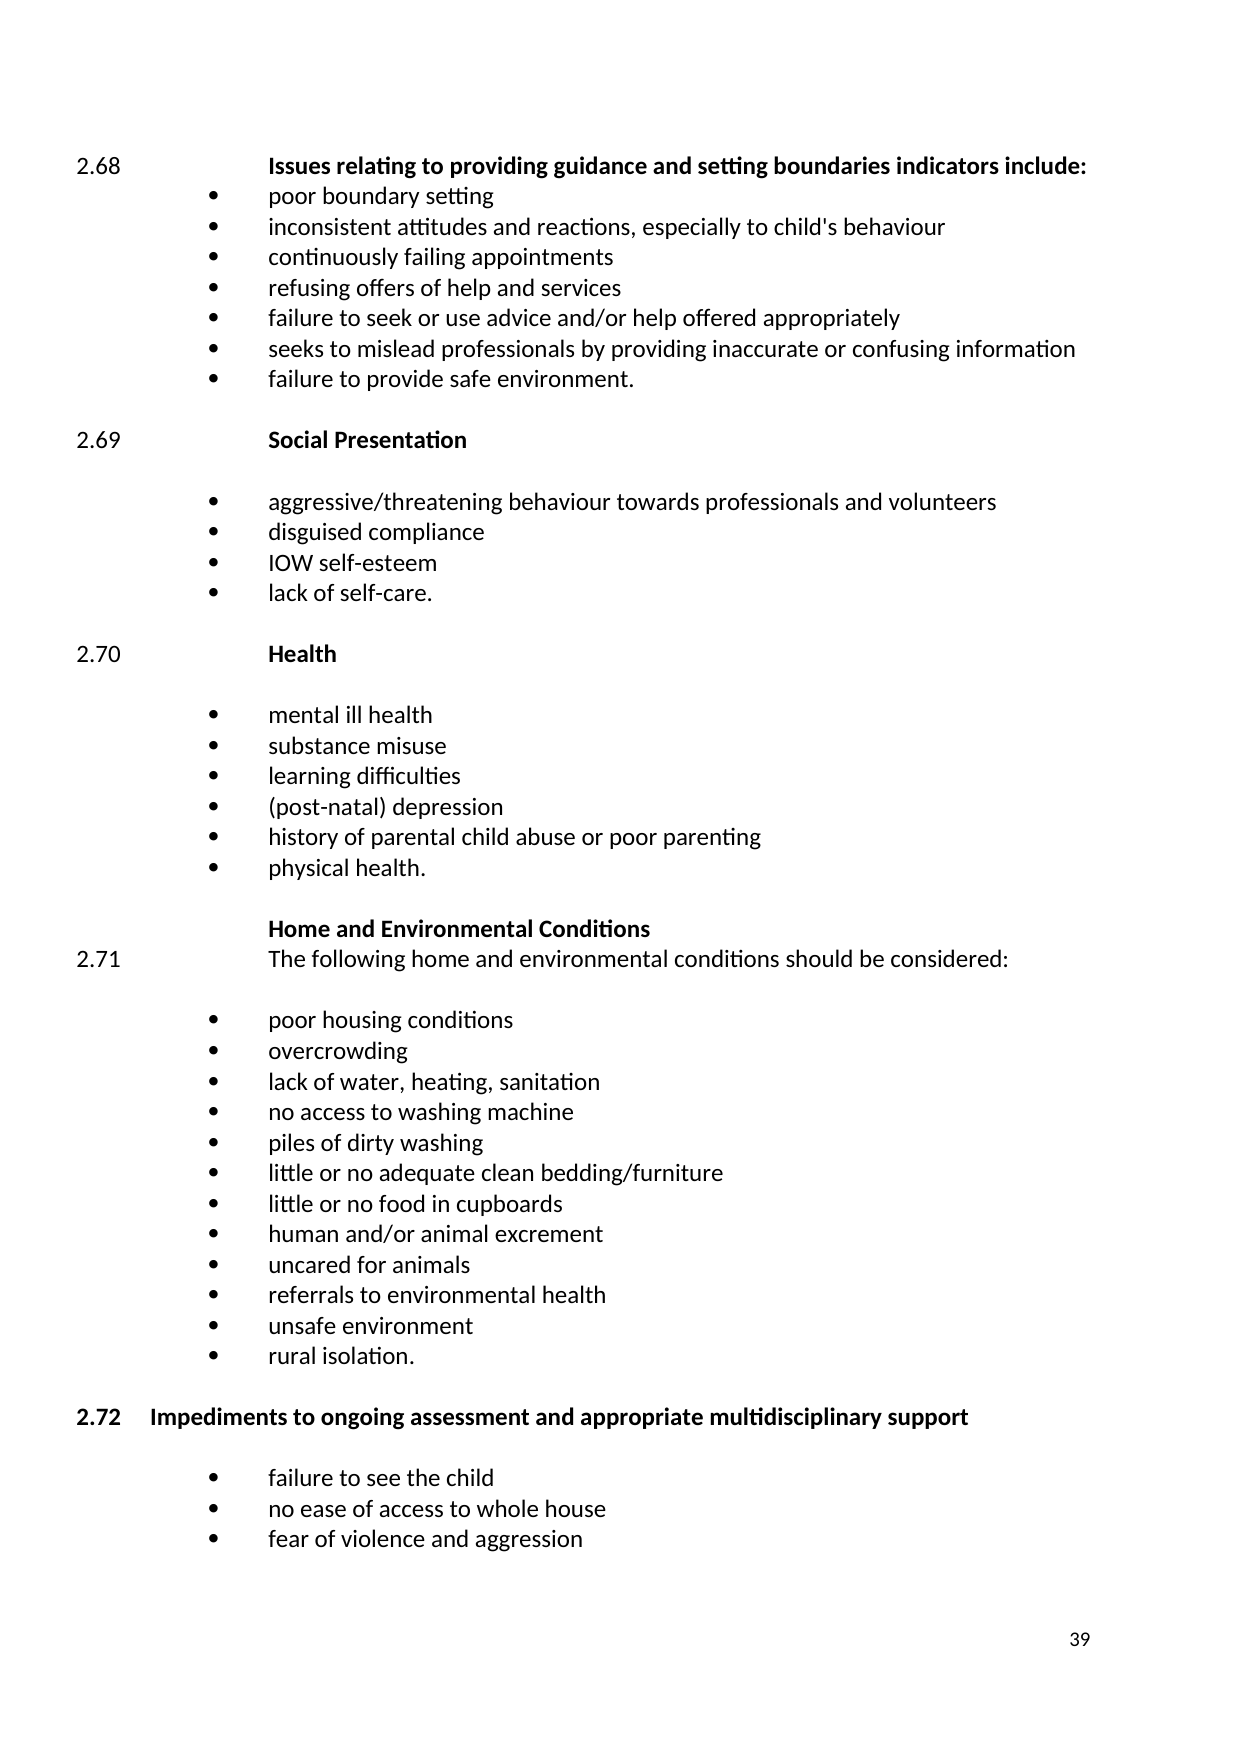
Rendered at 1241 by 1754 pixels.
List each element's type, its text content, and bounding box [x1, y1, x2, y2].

list overcrowding [209, 1035, 1094, 1066]
list little or no adequate clean bedding/furniture [209, 1157, 1094, 1188]
list failure to provide safe environment. [209, 364, 1094, 394]
list physical health. [209, 852, 1094, 882]
list rural isolation. [209, 1340, 1094, 1371]
list fear of violence and aggression [209, 1523, 1094, 1554]
list disguised compliance [209, 516, 1094, 547]
list Impediments to ongoing assessment and appropriate multidisciplinary support [76, 1401, 1094, 1432]
list piles of dirty washing [209, 1127, 1094, 1157]
list human and/or animal excrement [209, 1218, 1094, 1249]
list IOW self-esteem [209, 547, 1094, 577]
list referrals to environmental health [209, 1279, 1094, 1310]
list substance misuse [209, 730, 1094, 760]
list failure to see the child [209, 1462, 1094, 1493]
list history of parental child abuse or poor parenting [209, 821, 1094, 852]
list poor housing conditions [209, 1004, 1094, 1035]
list lack of water, heating, sanitation [209, 1066, 1094, 1096]
list poor boundary setting [209, 181, 1094, 211]
list mental ill health [209, 699, 1094, 730]
list unsafe environment [209, 1310, 1094, 1340]
list inconsistent attitudes and reactions, especially to child's behaviour [209, 211, 1094, 242]
text 2.69 Social Presentation [76, 425, 1094, 455]
list learning difficulties [209, 760, 1094, 791]
list continuously failing appointments [209, 242, 1094, 272]
list lack of self-care. [209, 577, 1094, 608]
list seeks to mislead professionals by providing inaccurate or confusing information [209, 333, 1094, 364]
list aggressive/threatening behaviour towards professionals and volunteers [209, 486, 1094, 516]
list refusing offers of help and services [209, 272, 1094, 303]
list (post-natal) depression [209, 791, 1094, 821]
list no ease of access to whole house [209, 1493, 1094, 1523]
list little or no food in cupboards [209, 1188, 1094, 1218]
text 2.70 Health [76, 638, 1094, 669]
list failure to seek or use advice and/or help offered appropriately [209, 303, 1094, 333]
text 2.68 Issues relating to providing guidance and setting boundaries indicators include: [76, 150, 1094, 181]
list uncared for animals [209, 1249, 1094, 1279]
list Home and Environmental Conditions [268, 913, 1094, 943]
list no access to washing machine [209, 1096, 1094, 1127]
text 2.71 The following home and environmental conditions should be considered: [76, 943, 1094, 974]
